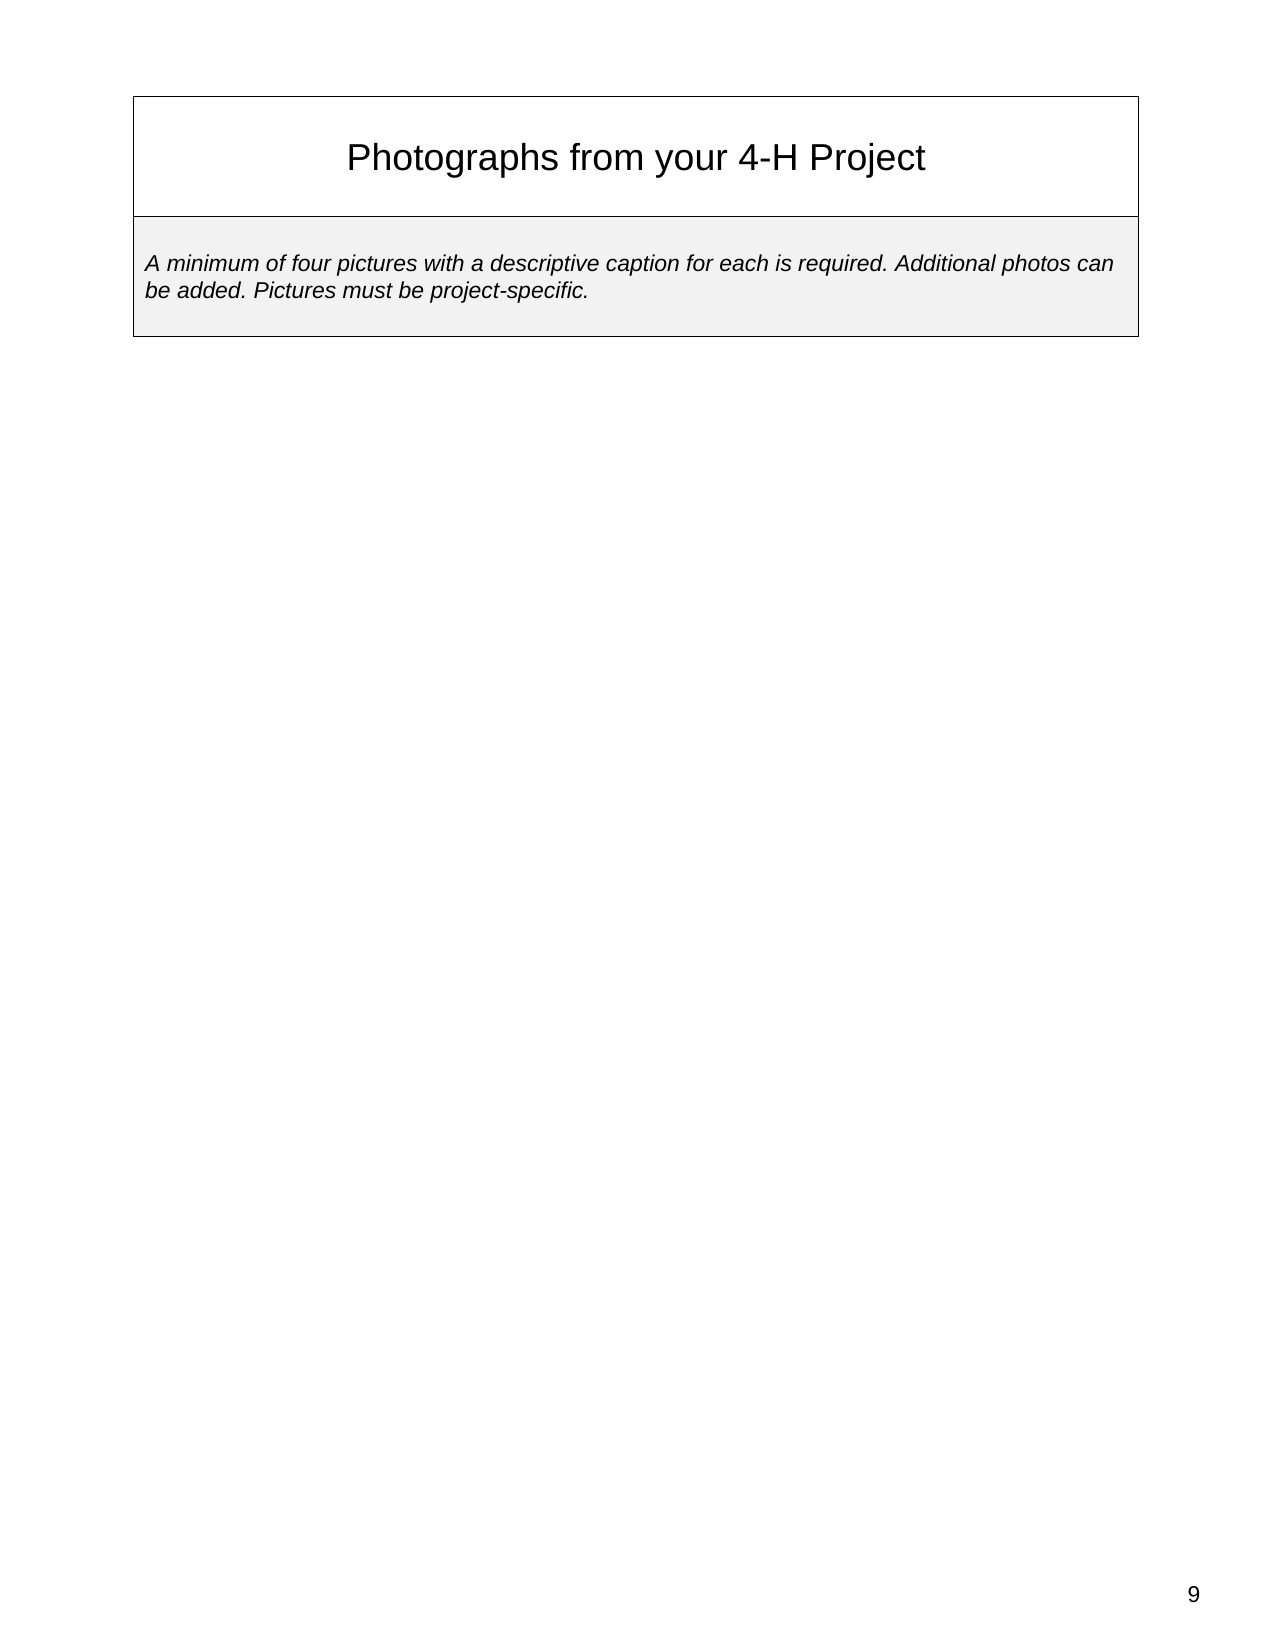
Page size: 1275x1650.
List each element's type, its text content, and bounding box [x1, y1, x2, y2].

table_header Photographs from your 4-H Project [134, 97, 1138, 216]
table_cell A minimum of four pictures with a descriptive caption for each is required. Additional photos can be added. Pictures must be project-specific. [134, 217, 1138, 336]
